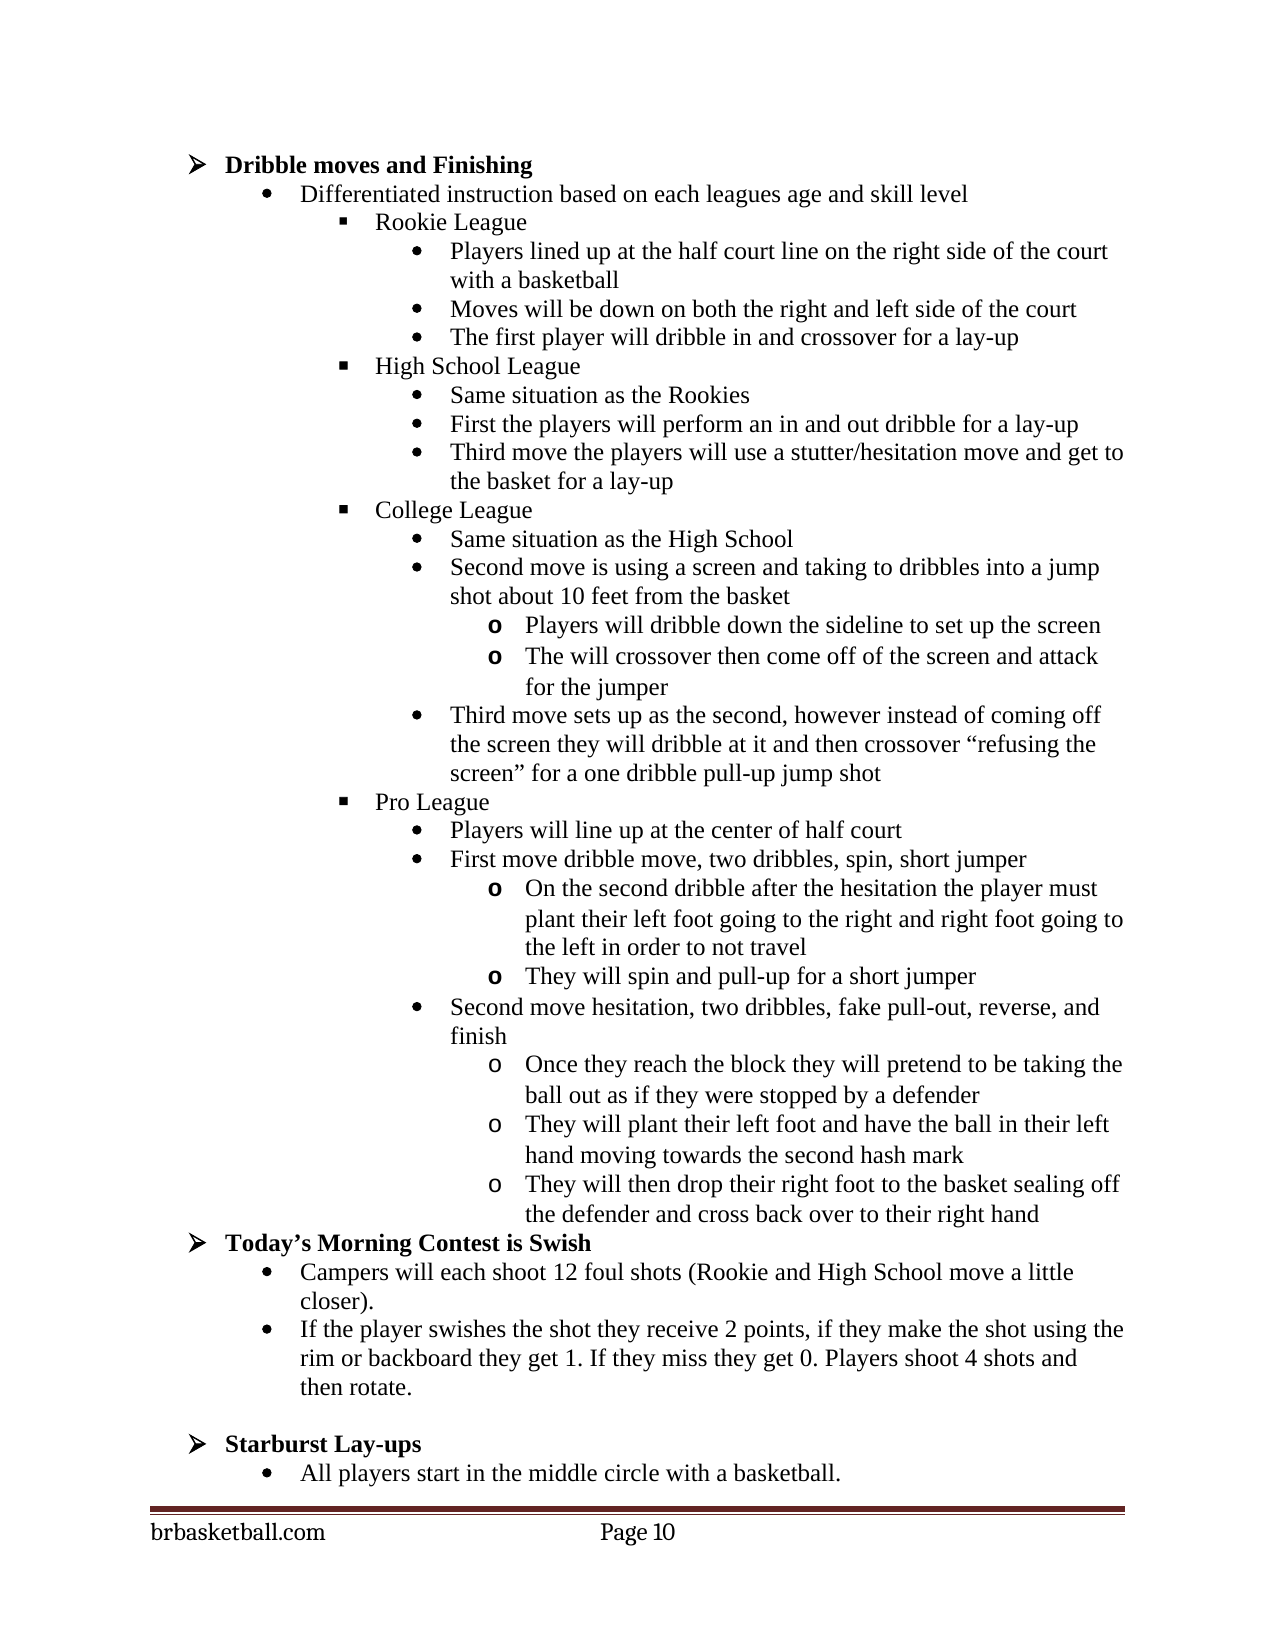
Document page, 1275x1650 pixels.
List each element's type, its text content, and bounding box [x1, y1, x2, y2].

list Rookie League [337, 207, 1125, 236]
list The first player will dribble in and crossover for a lay-up [412, 322, 1125, 351]
list Moves will be down on both the right and left side of the court [412, 294, 1125, 322]
list Third move the players will use a stutter/hesitation move and get to the basket for a lay-up [412, 437, 1125, 495]
list They will spin and pull-up for a short jumper [487, 961, 1125, 992]
list First the players will perform an in and out dribble for a lay-up [412, 409, 1125, 437]
list College League [337, 495, 1125, 524]
list Starburst Lay-ups [187, 1429, 1125, 1458]
list First move dribble move, two dribbles, spin, short jumper [412, 844, 1125, 873]
list Campers will each shoot 12 foul shots (Rookie and High School move a little closer). [262, 1257, 1125, 1314]
list Differentiated instruction based on each leagues age and skill level [262, 179, 1125, 207]
list Players lined up at the half court line on the right side of the court with a basketball [412, 236, 1125, 294]
list Pro League [337, 787, 1125, 815]
list Second move hesitation, two dribbles, fake pull-out, reverse, and finish [412, 992, 1125, 1049]
list On the second dribble after the hesitation the player must plant their left foot going to the right and right foot going to the left in order to not travel [487, 873, 1125, 961]
list Third move sets up as the second, however instead of coming off the screen they will dribble at it and then crossover “refusing the screen” for a one dribble pull-up jump shot [412, 700, 1125, 787]
list All players start in the middle circle with a basketball. [262, 1458, 1125, 1487]
list High School League [337, 351, 1125, 380]
list Same situation as the Rookies [412, 380, 1125, 409]
list They will then drop their right foot to the basket sealing off the defender and cross back over to their right hand [487, 1169, 1125, 1228]
list Today’s Morning Contest is Swish [187, 1228, 1125, 1257]
list Dribble moves and Finishing [187, 150, 1125, 179]
list Same situation as the High School [412, 524, 1125, 552]
list The will crossover then come off of the screen and attack for the jumper [487, 641, 1125, 700]
list Players will line up at the center of half court [412, 815, 1125, 844]
list Once they reach the block they will pretend to be taking the ball out as if they were stopped by a defender [487, 1049, 1125, 1109]
list If the player swishes the shot they receive 2 points, if they make the shot using the rim or backboard they get 1. If they miss they get 0. Players shoot 4 shots and then rotate. [262, 1314, 1125, 1401]
list They will plant their left foot and have the ball in their left hand moving towards the second hash mark [487, 1109, 1125, 1169]
list Second move is using a screen and taking to dribbles into a jump shot about 10 feet from the basket [412, 552, 1125, 610]
list Players will dribble down the sideline to set up the screen [487, 610, 1125, 641]
